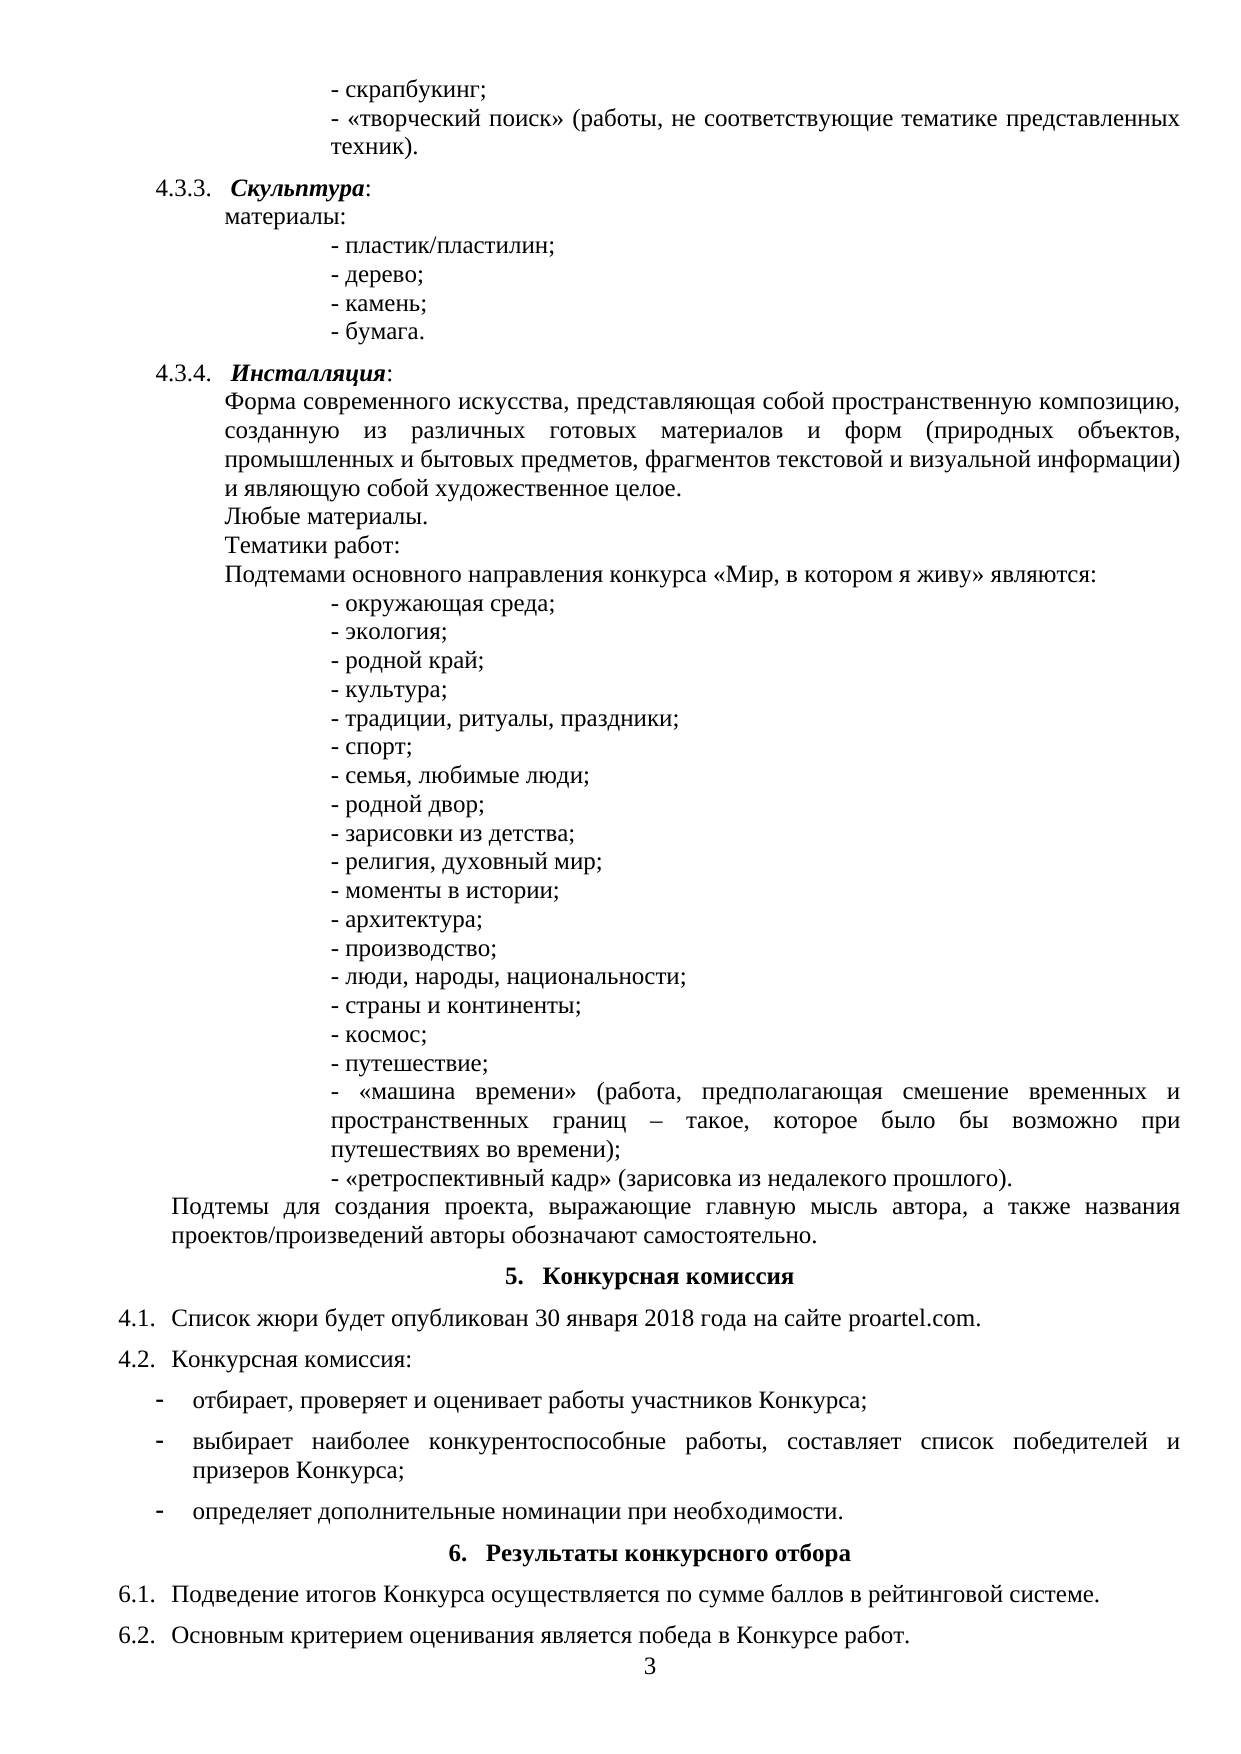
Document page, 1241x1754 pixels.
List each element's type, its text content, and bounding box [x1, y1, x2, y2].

text - путешествие; [331, 1048, 1181, 1076]
list Конкурсная комиссия [118, 1261, 1181, 1290]
list Подведение итогов Конкурса осуществляется по сумме баллов в рейтинговой системе. [118, 1579, 1181, 1608]
text 4.1. Список жюри будет опубликован 30 января 2018 года на сайте proartel.com. [118, 1303, 1181, 1331]
text Подтемами основного направления конкурса «Мир, в котором я живу» являются: [224, 559, 1181, 588]
text - люди, народы, национальности; [331, 961, 1181, 990]
list отбирает, проверяет и оценивает работы участников Конкурса; [155, 1385, 1181, 1414]
text Любые материалы. [224, 501, 1181, 530]
text - «ретроспективный кадр» (зарисовка из недалекого прошлого). [331, 1163, 1181, 1191]
text - производство; [331, 933, 1181, 961]
text - зарисовки из детства; [331, 818, 1181, 846]
text - культура; [331, 674, 1181, 703]
text - бумага. [331, 316, 1181, 345]
text - «машина времени» (работа, предполагающая смешение временных и пространственных границ – такое, которое было бы возможно при путешествиях во времени); [331, 1076, 1181, 1163]
text материалы: [224, 201, 1181, 230]
text - космос; [331, 1019, 1181, 1048]
text 4.2. Конкурсная комиссия: [118, 1344, 1181, 1373]
text - скрапбукинг; [331, 74, 1181, 103]
text - моменты в истории; [331, 875, 1181, 904]
text - архитектура; [331, 904, 1181, 933]
text Подтемы для создания проекта, выражающие главную мысль автора, а также названия проектов/произведений авторы обозначают самостоятельно. [171, 1191, 1181, 1249]
text - страны и континенты; [331, 990, 1181, 1019]
text - традиции, ритуалы, праздники; [331, 703, 1181, 731]
text - спорт; [331, 731, 1181, 760]
text - камень; [331, 288, 1181, 316]
text - пластик/пластилин; [331, 230, 1181, 259]
text - родной край; [331, 645, 1181, 674]
text - окружающая среда; [331, 588, 1181, 616]
list выбирает наиболее конкурентоспособные работы, составляет список победителей и призеров Конкурса; [155, 1426, 1181, 1484]
list Основным критерием оценивания является победа в Конкурсе работ. [118, 1620, 1181, 1649]
text Тематики работ: [224, 530, 1181, 559]
text - дерево; [331, 259, 1181, 288]
text - «творческий поиск» (работы, не соответствующие тематике представленных техник). [331, 103, 1181, 160]
text - религия, духовный мир; [331, 846, 1181, 875]
text - родной двор; [331, 789, 1181, 818]
list определяет дополнительные номинации при необходимости. [155, 1496, 1181, 1525]
list Результаты конкурсного отбора [118, 1538, 1181, 1566]
text - семья, любимые люди; [331, 760, 1181, 789]
text - экология; [331, 616, 1181, 645]
list Скульптура: [155, 173, 1181, 201]
list Инсталляция: [155, 358, 1181, 386]
text Форма современного искусства, представляющая собой пространственную композицию, созданную из различных готовых материалов и форм (природных объектов, промышленных и бытовых предметов, фрагментов текстовой и визуальной информации) и являющую собой художественное целое. [224, 386, 1181, 501]
